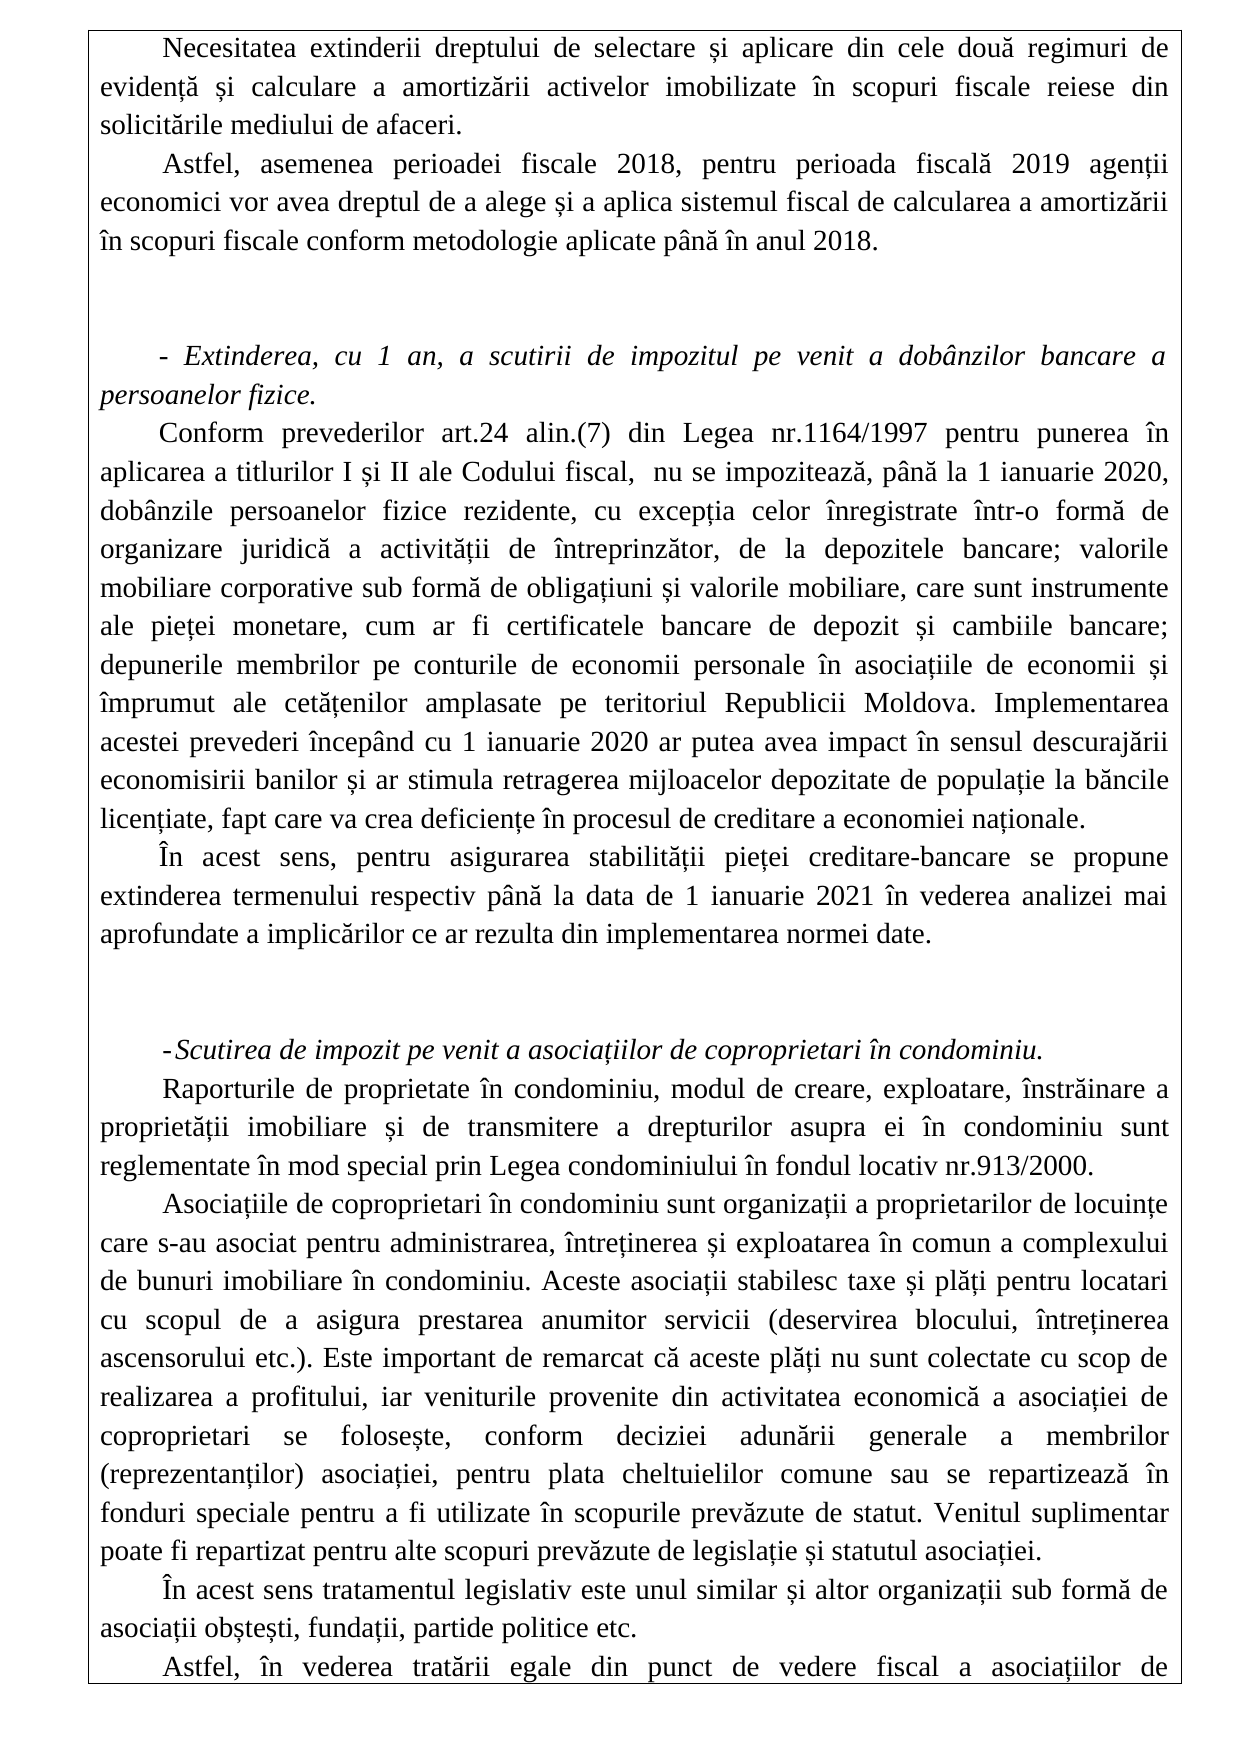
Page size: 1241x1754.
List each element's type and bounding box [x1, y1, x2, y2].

table_cell [89, 31, 1181, 1682]
